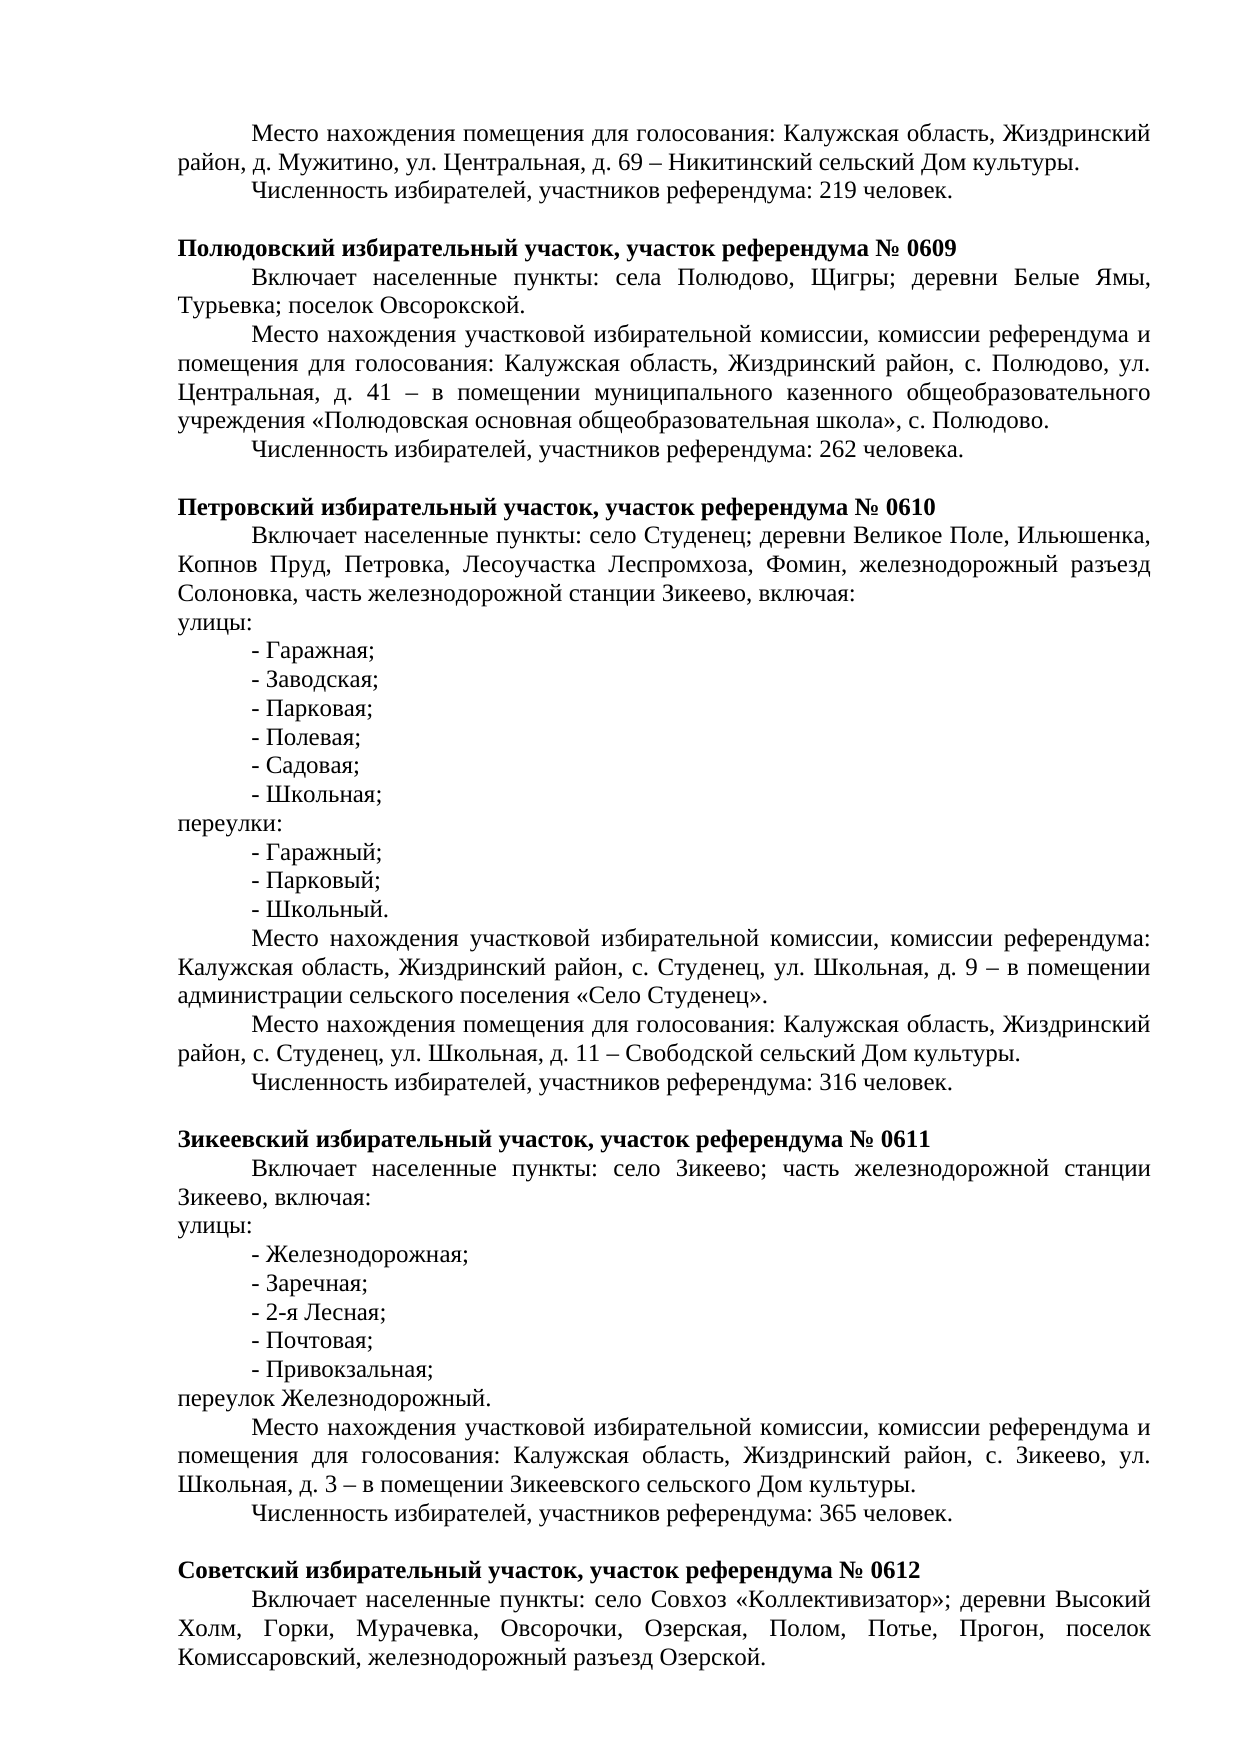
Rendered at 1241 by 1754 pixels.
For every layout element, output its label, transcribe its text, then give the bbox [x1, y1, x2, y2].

subtitle Советский избирательный участок, участок референдума № 0612 [177, 1556, 1152, 1584]
text Место нахождения участковой избирательной комиссии, комиссии референдума и помещения для голосования: Калужская область, Жиздринский район, с. Зикеево, ул. Школьная, д. 3 – в помещении Зикеевского сельского Дом культуры. [177, 1412, 1152, 1498]
text Численность избирателей, участников референдума: 365 человек. [177, 1498, 1152, 1527]
text Включает населенные пункты: село Совхоз «Коллективизатор»; деревни Высокий Холм, Горки, Мурачевка, Овсорочки, Озерская, Полом, Потье, Прогон, поселок Комиссаровский, железнодорожный разъезд Озерской. [177, 1584, 1152, 1671]
text Численность избирателей, участников референдума: 316 человек. [177, 1067, 1152, 1096]
text - Полевая; [177, 722, 1152, 751]
text - 2-я Лесная; [177, 1297, 1152, 1326]
text - Заречная; [177, 1268, 1152, 1297]
text - Садовая; [177, 751, 1152, 779]
text улицы: [177, 607, 1152, 636]
text Место нахождения помещения для голосования: Калужская область, Жиздринский район, д. Мужитино, ул. Центральная, д. 69 – Никитинский сельский Дом культуры. [177, 118, 1152, 176]
text - Гаражная; [177, 636, 1152, 664]
text - Почтовая; [177, 1326, 1152, 1354]
text Место нахождения помещения для голосования: Калужская область, Жиздринский район, с. Студенец, ул. Школьная, д. 11 – Свободской сельский Дом культуры. [177, 1009, 1152, 1067]
text Численность избирателей, участников референдума: 219 человек. [177, 176, 1152, 204]
text переулки: [177, 808, 1152, 837]
text - Железнодорожная; [177, 1239, 1152, 1268]
text переулок Железнодорожный. [177, 1383, 1152, 1412]
text Включает населенные пункты: села Полюдово, Щигры; деревни Белые Ямы, Турьевка; поселок Овсорокской. [177, 262, 1152, 319]
text Включает населенные пункты: село Студенец; деревни Великое Поле, Ильюшенка, Копнов Пруд, Петровка, Лесоучастка Леспромхоза, Фомин, железнодорожный разъезд Солоновка, часть железнодорожной станции Зикеево, включая: [177, 521, 1152, 607]
text - Парковый; [177, 866, 1152, 894]
text - Заводская; [177, 664, 1152, 693]
text Включает населенные пункты: село Зикеево; часть железнодорожной станции Зикеево, включая: [177, 1153, 1152, 1211]
subtitle Зикеевский избирательный участок, участок референдума № 0611 [177, 1124, 1152, 1153]
text - Парковая; [177, 693, 1152, 722]
text улицы: [177, 1211, 1152, 1239]
text - Школьный. [177, 894, 1152, 923]
text - Гаражный; [177, 837, 1152, 866]
text - Школьная; [177, 779, 1152, 808]
text Место нахождения участковой избирательной комиссии, комиссии референдума: Калужская область, Жиздринский район, с. Студенец, ул. Школьная, д. 9 – в помещении администрации сельского поселения «Село Студенец». [177, 923, 1152, 1009]
text Численность избирателей, участников референдума: 262 человека. [177, 434, 1152, 463]
text Место нахождения участковой избирательной комиссии, комиссии референдума и помещения для голосования: Калужская область, Жиздринский район, с. Полюдово, ул. Центральная, д. 41 – в помещении муниципального казенного общеобразовательного учреждения «Полюдовская основная общеобразовательная школа», с. Полюдово. [177, 319, 1152, 434]
subtitle Полюдовский избирательный участок, участок референдума № 0609 [177, 233, 1152, 262]
text - Привокзальная; [177, 1354, 1152, 1383]
subtitle Петровский избирательный участок, участок референдума № 0610 [177, 492, 1152, 521]
